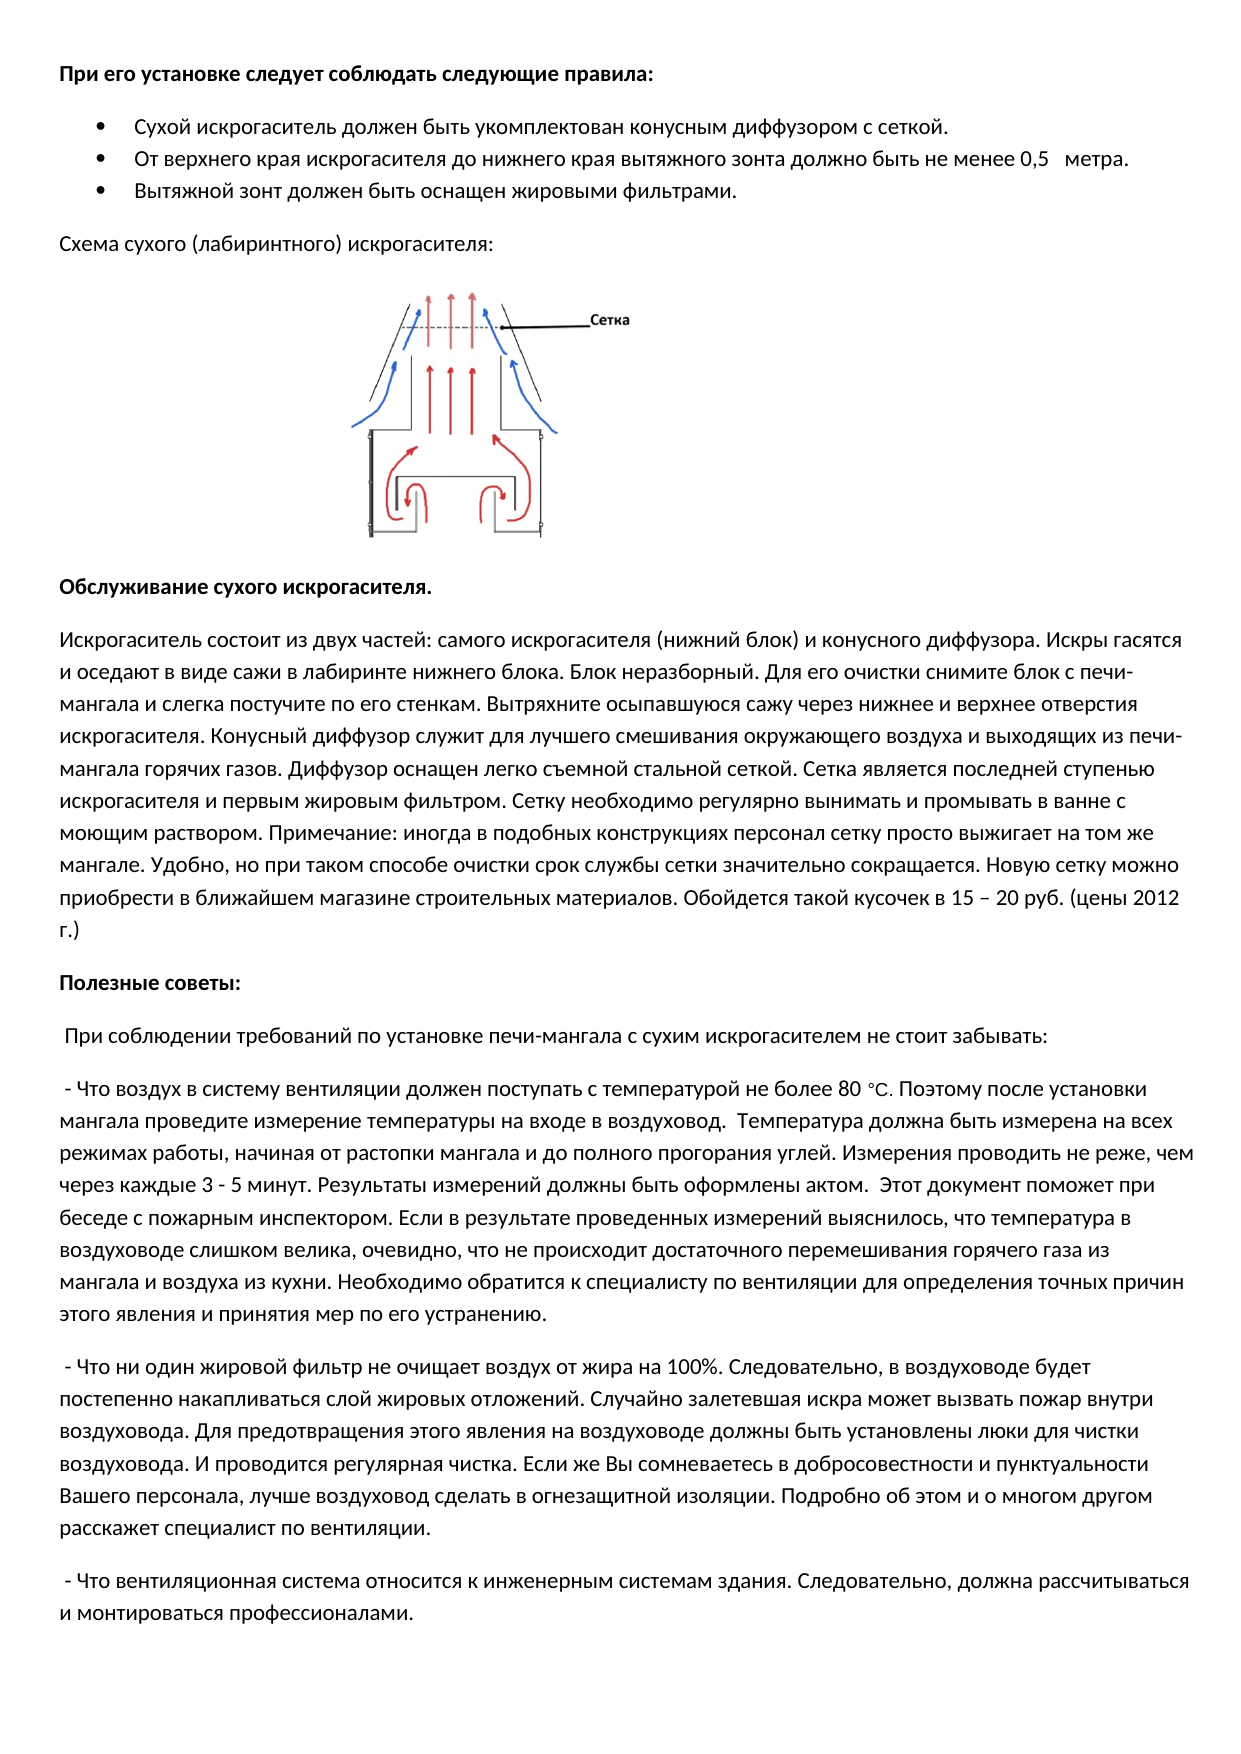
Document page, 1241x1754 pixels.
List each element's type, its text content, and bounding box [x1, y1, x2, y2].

list Сухой искрогаситель должен быть укомплектован конусным диффузором с сеткой. [97, 112, 1196, 140]
text Обслуживание сухого искрогасителя. [59, 572, 1196, 600]
text При его установке следует соблюдать следующие правила: [59, 59, 1196, 87]
list Вытяжной зонт должен быть оснащен жировыми фильтрами. [97, 176, 1196, 204]
text - Что ни один жировой фильтр не очищает воздух от жира на 100%. Следовательно, в воздуховоде будет постепенно накапливаться слой жировых отложений. Случайно залетевшая искра может вызвать пожар внутри воздуховода. Для предотвращения этого явления на воздуховоде должны быть установлены люки для чистки воздуховода. И проводится регулярная чистка. Если же Вы сомневаетесь в добросовестности и пунктуальности Вашего персонала, лучше воздуховод сделать в огнезащитной изоляции. Подробно об этом и о многом другом расскажет специалист по вентиляции. [59, 1352, 1196, 1541]
text При соблюдении требований по установке печи-мангала с сухим искрогасителем не стоит забывать: [59, 1021, 1196, 1049]
text - Что вентиляционная система относится к инженерным системам здания. Следовательно, должна рассчитываться и монтироваться профессионалами. [59, 1566, 1196, 1626]
text Искрогаситель состоит из двух частей: самого искрогасителя (нижний блок) и конусного диффузора. Искры гасятся и оседают в виде сажи в лабиринте нижнего блока. Блок неразборный. Для его очистки снимите блок с печи-мангала и слегка постучите по его стенкам. Вытряхните осыпавшуюся сажу через нижнее и верхнее отверстия искрогасителя. Конусный диффузор служит для лучшего смешивания окружающего воздуха и выходящих из печи-мангала горячих газов. Диффузор оснащен легко съемной стальной сеткой. Сетка является последней ступенью искрогасителя и первым жировым фильтром. Сетку необходимо регулярно вынимать и промывать в ванне с моющим раствором. Примечание: иногда в подобных конструкциях персонал сетку просто выжигает на том же мангале. Удобно, но при таком способе очистки срок службы сетки значительно сокращается. Новую сетку можно приобрести в ближайшем магазине строительных материалов. Обойдется такой кусочек в 15 – 20 руб. (цены 2012 г.) [59, 625, 1196, 943]
text Схема сухого (лабиринтного) искрогасителя: [59, 229, 1196, 257]
text - Что воздух в систему вентиляции должен поступать с температурой не более 80 °С. Поэтому после установки мангала проведите измерение температуры на входе в воздуховод. Температура должна быть измерена на всех режимах работы, начиная от растопки мангала и до полного прогорания углей. Измерения проводить не реже, чем через каждые 3 - 5 минут. Результаты измерений должны быть оформлены актом. Этот документ поможет при беседе с пожарным инспектором. Если в результате проведенных измерений выяснилось, что температура в воздуховоде слишком велика, очевидно, что не происходит достаточного перемешивания горячего газа из мангала и воздуха из кухни. Необходимо обратится к специалисту по вентиляции для определения точных причин этого явления и принятия мер по его устранению. [59, 1074, 1196, 1327]
text Полезные советы: [59, 968, 1196, 996]
picture [328, 282, 648, 547]
list От верхнего края искрогасителя до нижнего края вытяжного зонта должно быть не менее 0,5 метра. [97, 144, 1196, 172]
